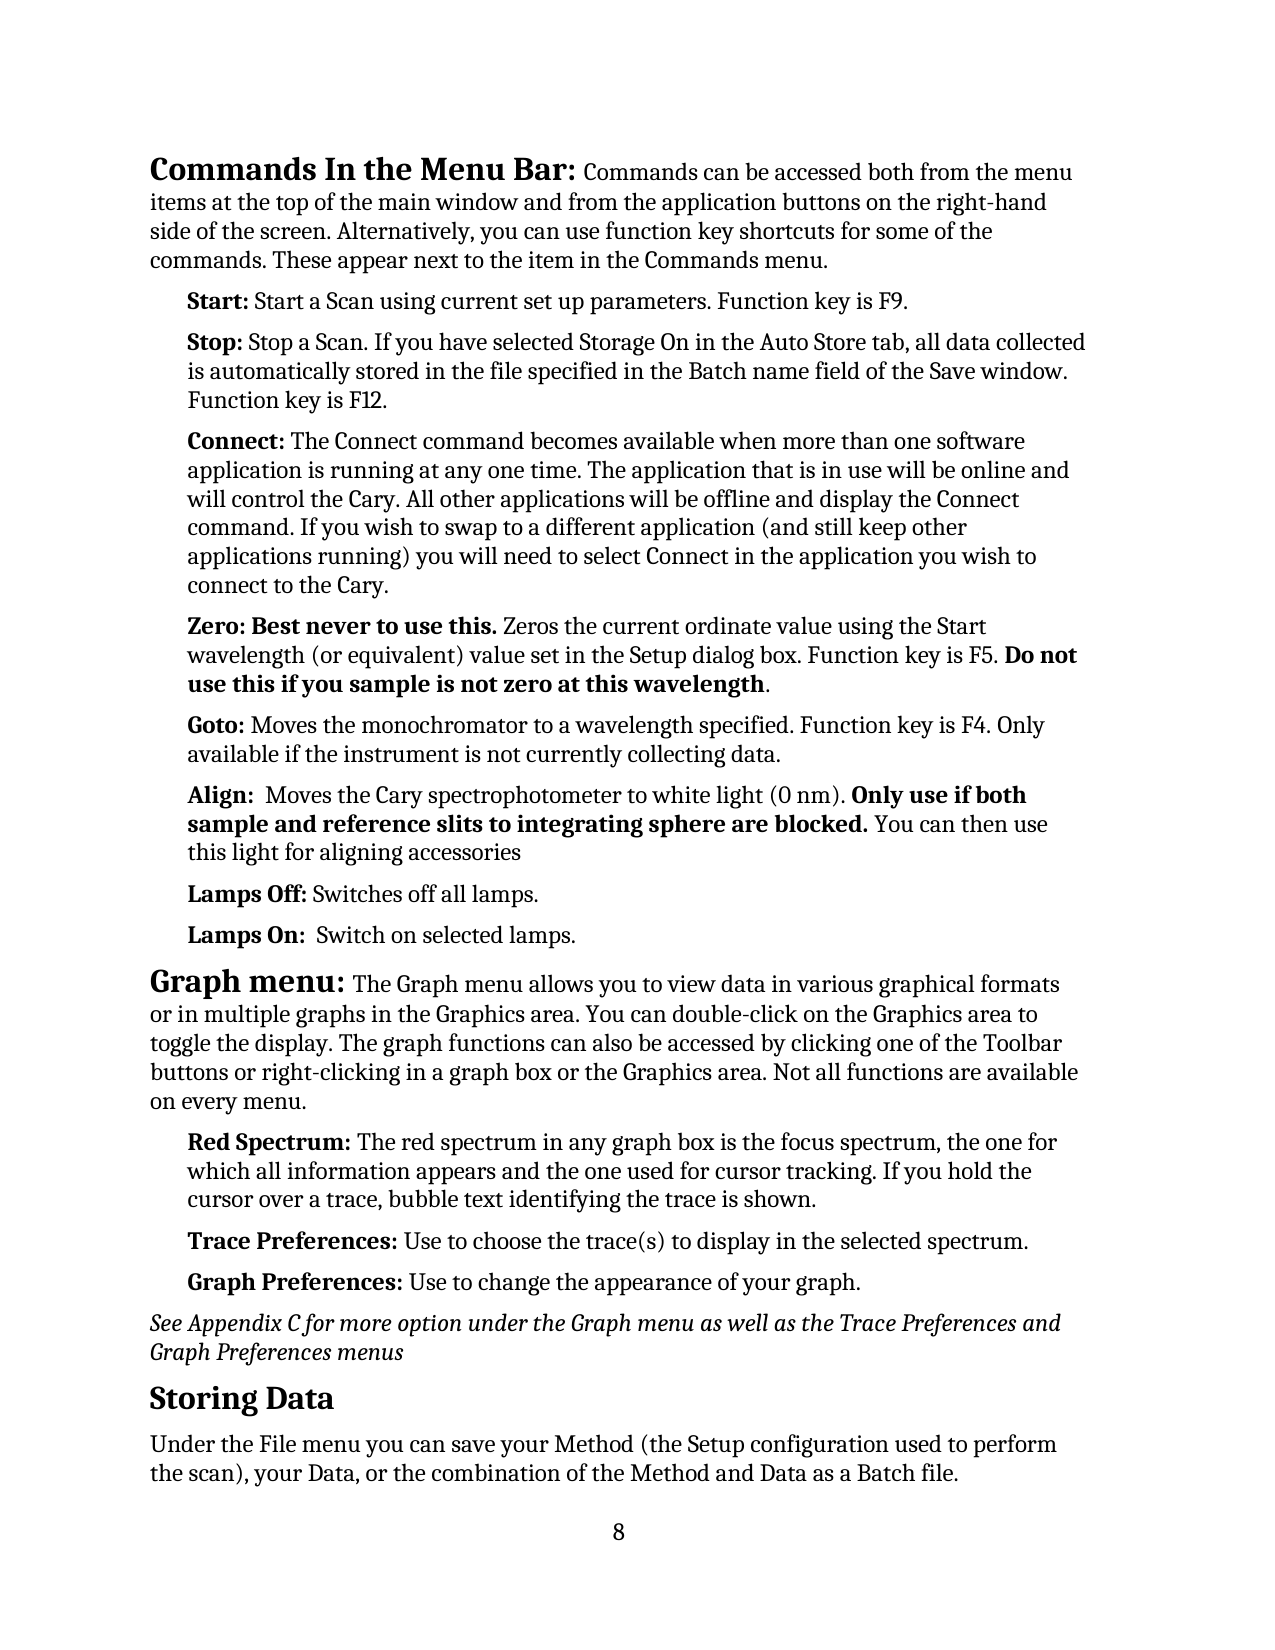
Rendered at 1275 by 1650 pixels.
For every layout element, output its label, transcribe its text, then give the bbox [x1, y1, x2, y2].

text Align: Moves the Cary spectrophotometer to white light (0 nm). Only use if both sample and reference slits to integrating sphere are blocked. You can then use this light for aligning accessories [187, 781, 1087, 867]
text Stop: Stop a Scan. If you have selected Storage On in the Auto Store tab, all data collected is automatically stored in the file specified in the Batch name field of the Save window. Function key is F12. [187, 328, 1087, 414]
text See Appendix C for more option under the Graph menu as well as the Trace Preferences and Graph Preferences menus [150, 1309, 1087, 1367]
text Graph menu: The Graph menu allows you to view data in various graphical formats or in multiple graphs in the Graphics area. You can double-click on the Graphics area to toggle the display. The graph functions can also be accessed by clicking one of the Toolbar buttons or right-clicking in a graph box or the Graphics area. Not all functions are available on every menu. [150, 962, 1087, 1115]
text Connect: The Connect command becomes available when more than one software application is running at any one time. The application that is in use will be online and will control the Cary. All other applications will be offline and display the Connect command. If you wish to swap to a different application (and still keep other applications running) you will need to select Connect in the application you wish to connect to the Cary. [187, 427, 1087, 599]
text Start: Start a Scan using current set up parameters. Function key is F9. [187, 287, 1087, 316]
text Under the File menu you can save your Method (the Setup configuration used to perform the scan), your Data, or the combination of the Method and Data as a Batch file. [150, 1430, 1087, 1487]
text Storing Data [150, 1379, 1087, 1417]
text Trace Preferences: Use to choose the trace(s) to display in the selected spectrum. [187, 1227, 1087, 1255]
text Goto: Moves the monochromator to a wavelength specified. Function key is F4. Only available if the instrument is not currently collecting data. [187, 711, 1087, 768]
text Red Spectrum: The red spectrum in any graph box is the focus spectrum, the one for which all information appears and the one used for cursor tracking. If you hold the cursor over a trace, bubble text identifying the trace is shown. [187, 1128, 1087, 1214]
text Zero: Best never to use this. Zeros the current ordinate value using the Start wavelength (or equivalent) value set in the Setup dialog box. Function key is F5. Do not use this if you sample is not zero at this wavelength. [187, 612, 1087, 698]
text Commands In the Menu Bar: Commands can be accessed both from the menu items at the top of the main window and from the application buttons on the right-hand side of the screen. Alternatively, you can use function key shortcuts for some of the commands. These appear next to the item in the Commands menu. [150, 150, 1087, 274]
text Lamps On: Switch on selected lamps. [187, 921, 1087, 949]
text Lamps Off: Switches off all lamps. [187, 879, 1087, 908]
text Graph Preferences: Use to change the appearance of your graph. [187, 1268, 1087, 1297]
